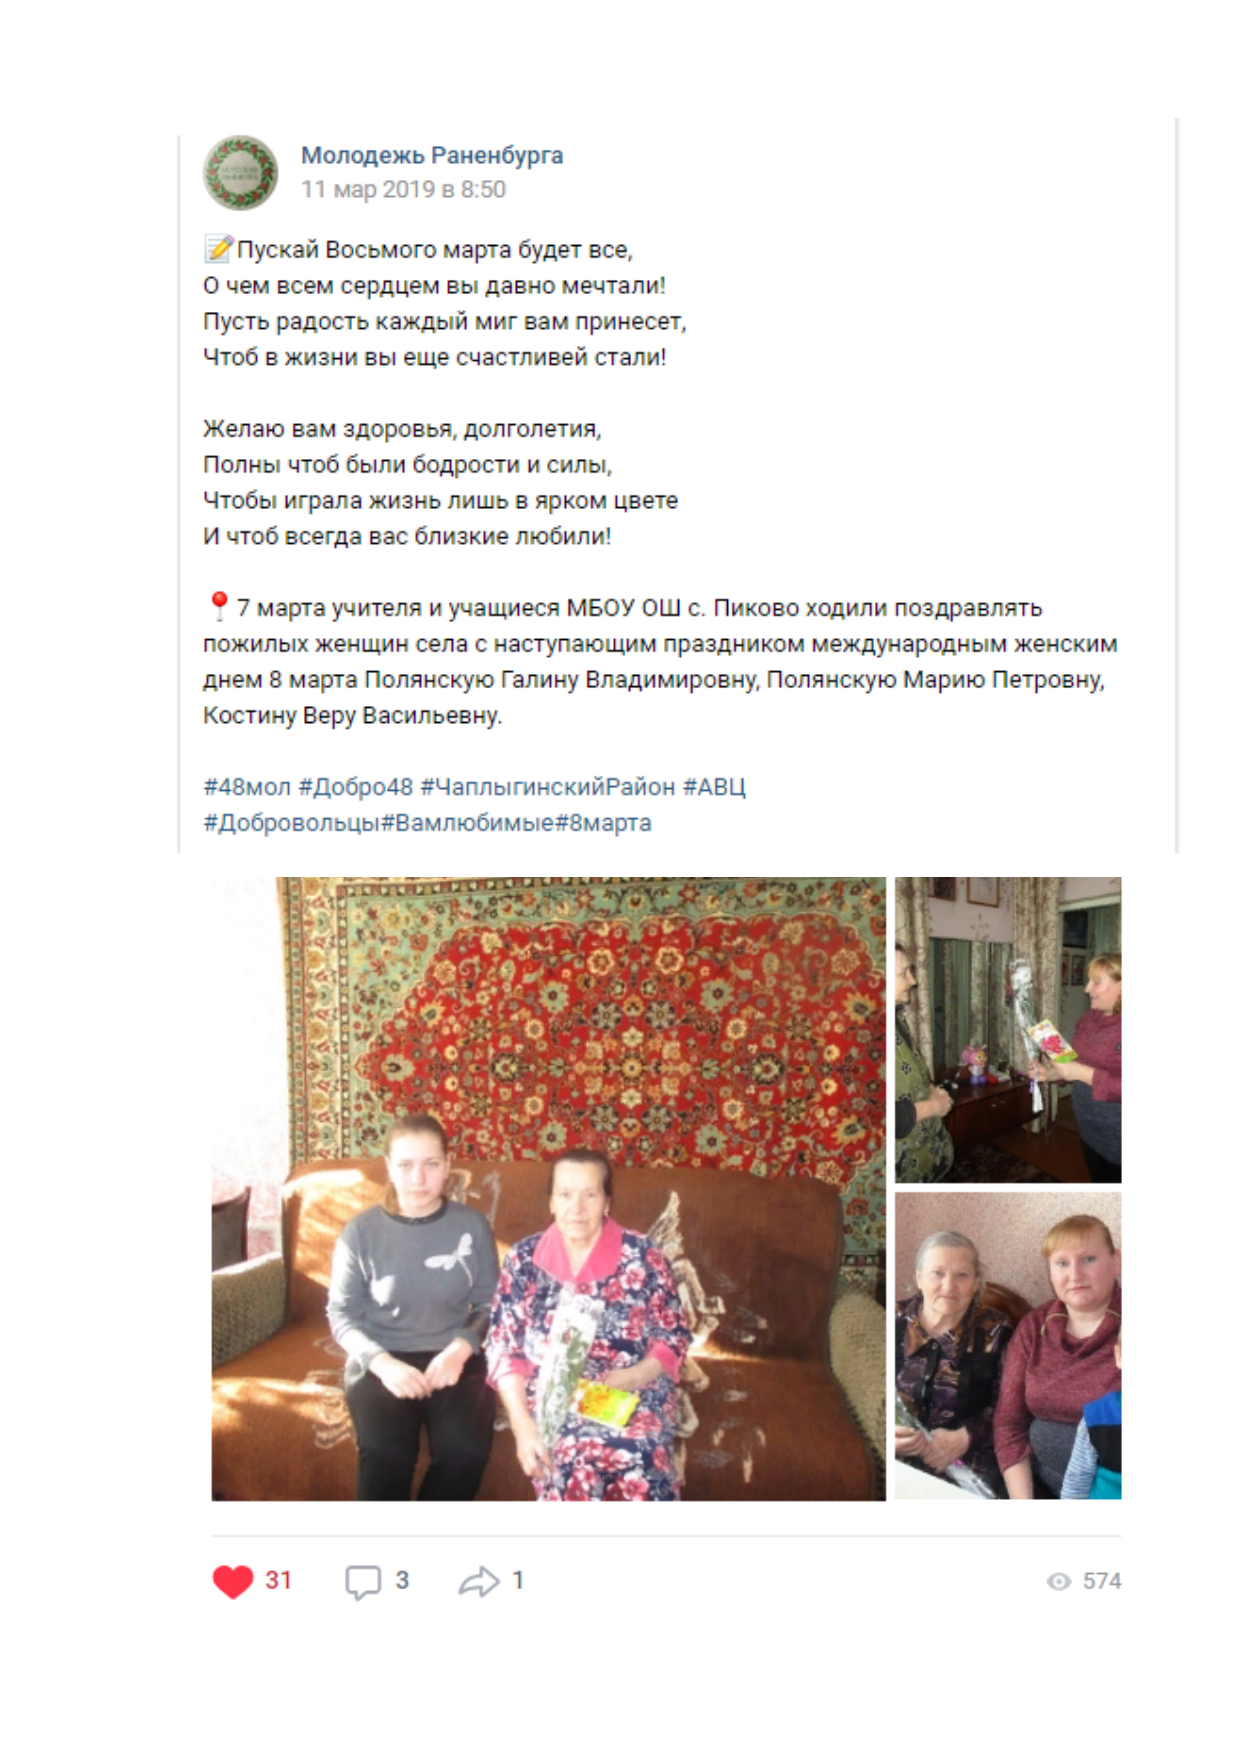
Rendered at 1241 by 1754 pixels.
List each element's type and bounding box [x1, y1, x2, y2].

picture [203, 877, 1126, 1606]
picture [177, 118, 1180, 853]
